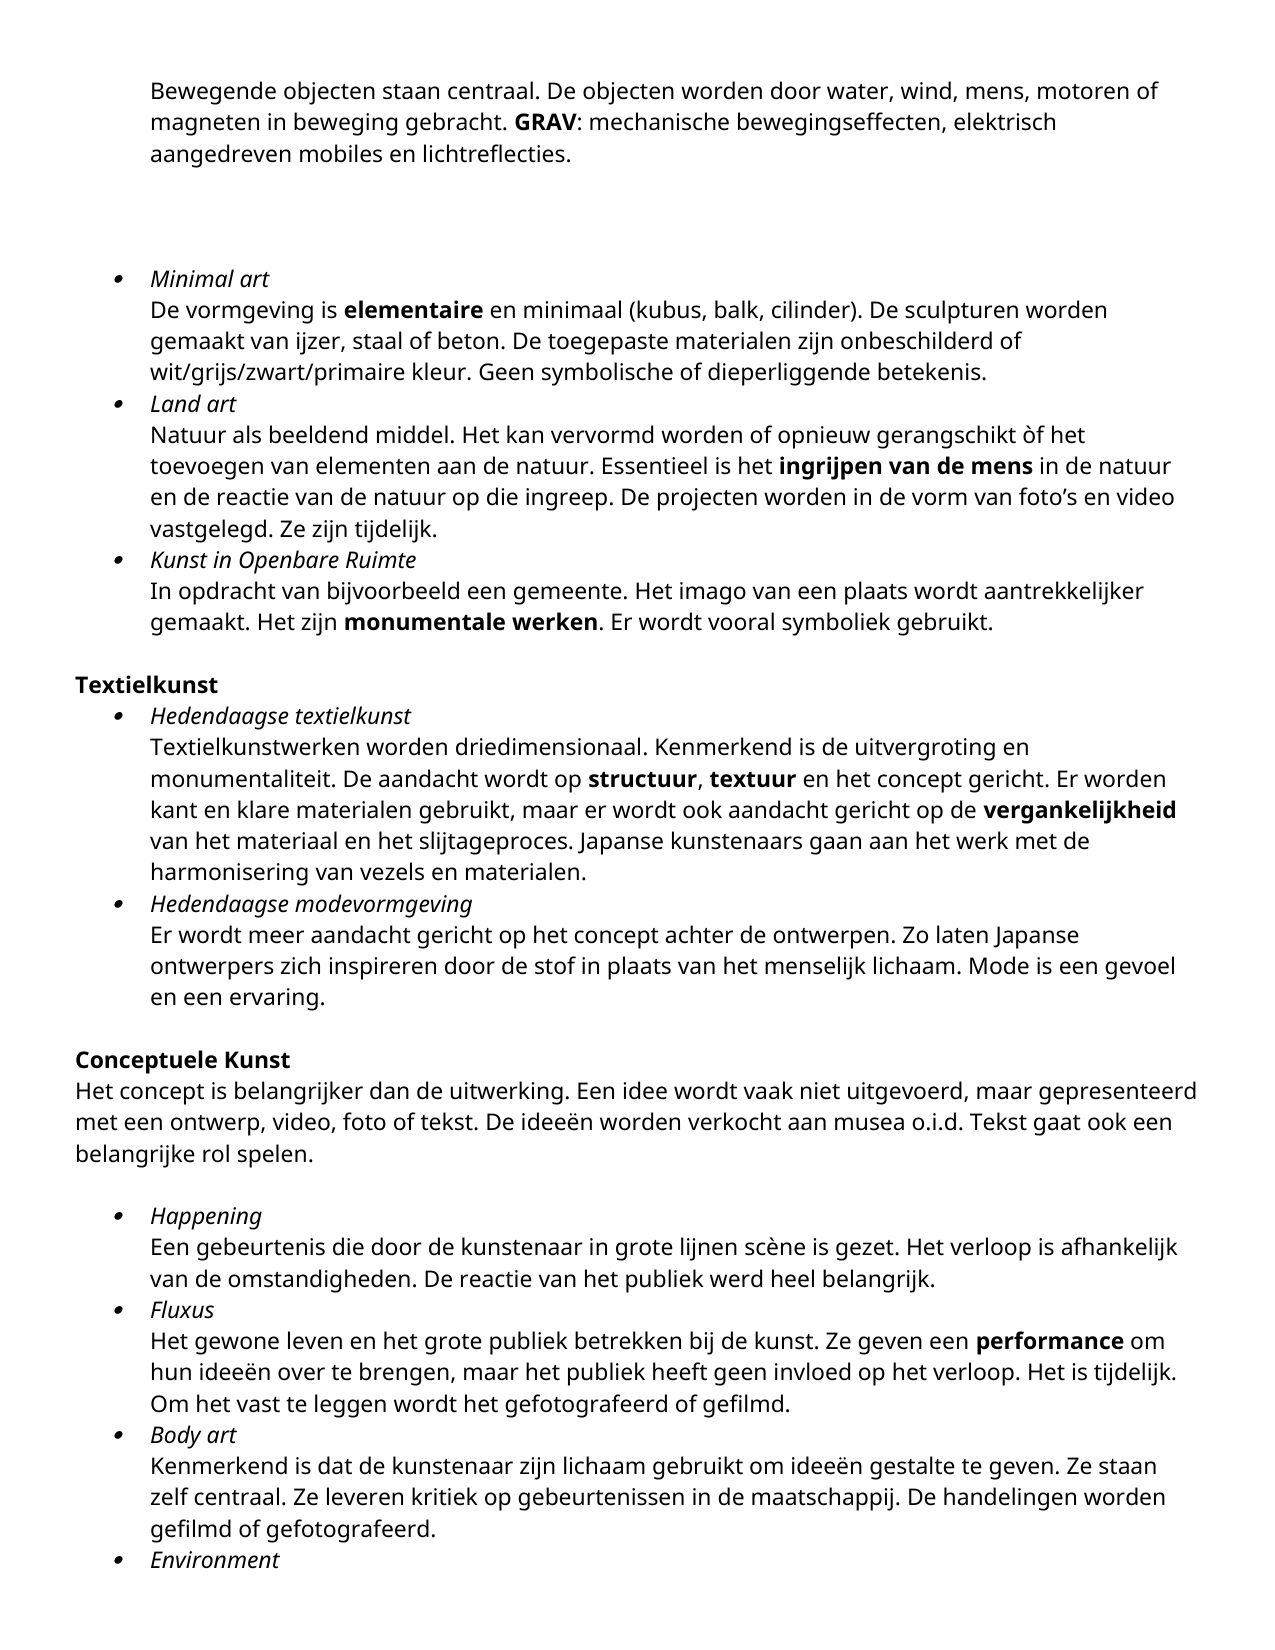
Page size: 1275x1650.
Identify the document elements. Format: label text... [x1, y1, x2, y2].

list Er wordt meer aandacht gericht op het concept achter de ontwerpen. Zo laten Japanse ontwerpers zich inspireren door de stof in plaats van het menselijk lichaam. Mode is een gevoel en een ervaring. [150, 919, 1200, 1012]
list Land art [112, 387, 1200, 419]
list Bewegende objecten staan centraal. De objecten worden door water, wind, mens, motoren of magneten in beweging gebracht. GRAV: mechanische bewegingseffecten, elektrisch aangedreven mobiles en lichtreflecties. [150, 75, 1200, 169]
list In opdracht van bijvoorbeeld een gemeente. Het imago van een plaats wordt aantrekkelijker gemaakt. Het zijn monumentale werken. Er wordt vooral symboliek gebruikt. [150, 575, 1200, 637]
list De vormgeving is elementaire en minimaal (kubus, balk, cilinder). De sculpturen worden gemaakt van ijzer, staal of beton. De toegepaste materialen zijn onbeschilderd of wit/grijs/zwart/primaire kleur. Geen symbolische of dieperliggende betekenis. [150, 294, 1200, 387]
list Happening [112, 1200, 1200, 1231]
list Het gewone leven en het grote publiek betrekken bij de kunst. Ze geven een performance om hun ideeën over te brengen, maar het publiek heeft geen invloed op het verloop. Het is tijdelijk. Om het vast te leggen wordt het gefotografeerd of gefilmd. [150, 1325, 1200, 1419]
text Conceptuele Kunst [75, 1044, 1200, 1075]
text Textielkunst [75, 669, 1200, 700]
text Het concept is belangrijker dan de uitwerking. Een idee wordt vaak niet uitgevoerd, maar gepresenteerd met een ontwerp, video, foto of tekst. De ideeën worden verkocht aan musea o.i.d. Tekst gaat ook een belangrijke rol spelen. [75, 1075, 1200, 1169]
list Body art [112, 1419, 1200, 1450]
list Een gebeurtenis die door de kunstenaar in grote lijnen scène is gezet. Het verloop is afhankelijk van de omstandigheden. De reactie van het publiek werd heel belangrijk. [150, 1231, 1200, 1294]
list Environment [112, 1544, 1200, 1575]
list Hedendaagse modevormgeving [112, 887, 1200, 919]
list Textielkunstwerken worden driedimensionaal. Kenmerkend is de uitvergroting en monumentaliteit. De aandacht wordt op structuur, textuur en het concept gericht. Er worden kant en klare materialen gebruikt, maar er wordt ook aandacht gericht op de vergankelijkheid van het materiaal en het slijtageproces. Japanse kunstenaars gaan aan het werk met de harmonisering van vezels en materialen. [150, 731, 1200, 887]
list Kunst in Openbare Ruimte [112, 544, 1200, 575]
list Natuur als beeldend middel. Het kan vervormd worden of opnieuw gerangschikt òf het toevoegen van elementen aan de natuur. Essentieel is het ingrijpen van de mens in de natuur en de reactie van de natuur op die ingreep. De projecten worden in de vorm van foto’s en video vastgelegd. Ze zijn tijdelijk. [150, 419, 1200, 544]
list Hedendaagse textielkunst [112, 700, 1200, 731]
list Minimal art [112, 262, 1200, 294]
list Fluxus [112, 1294, 1200, 1325]
list Kenmerkend is dat de kunstenaar zijn lichaam gebruikt om ideeën gestalte te geven. Ze staan zelf centraal. Ze leveren kritiek op gebeurtenissen in de maatschappij. De handelingen worden gefilmd of gefotografeerd. [150, 1450, 1200, 1544]
